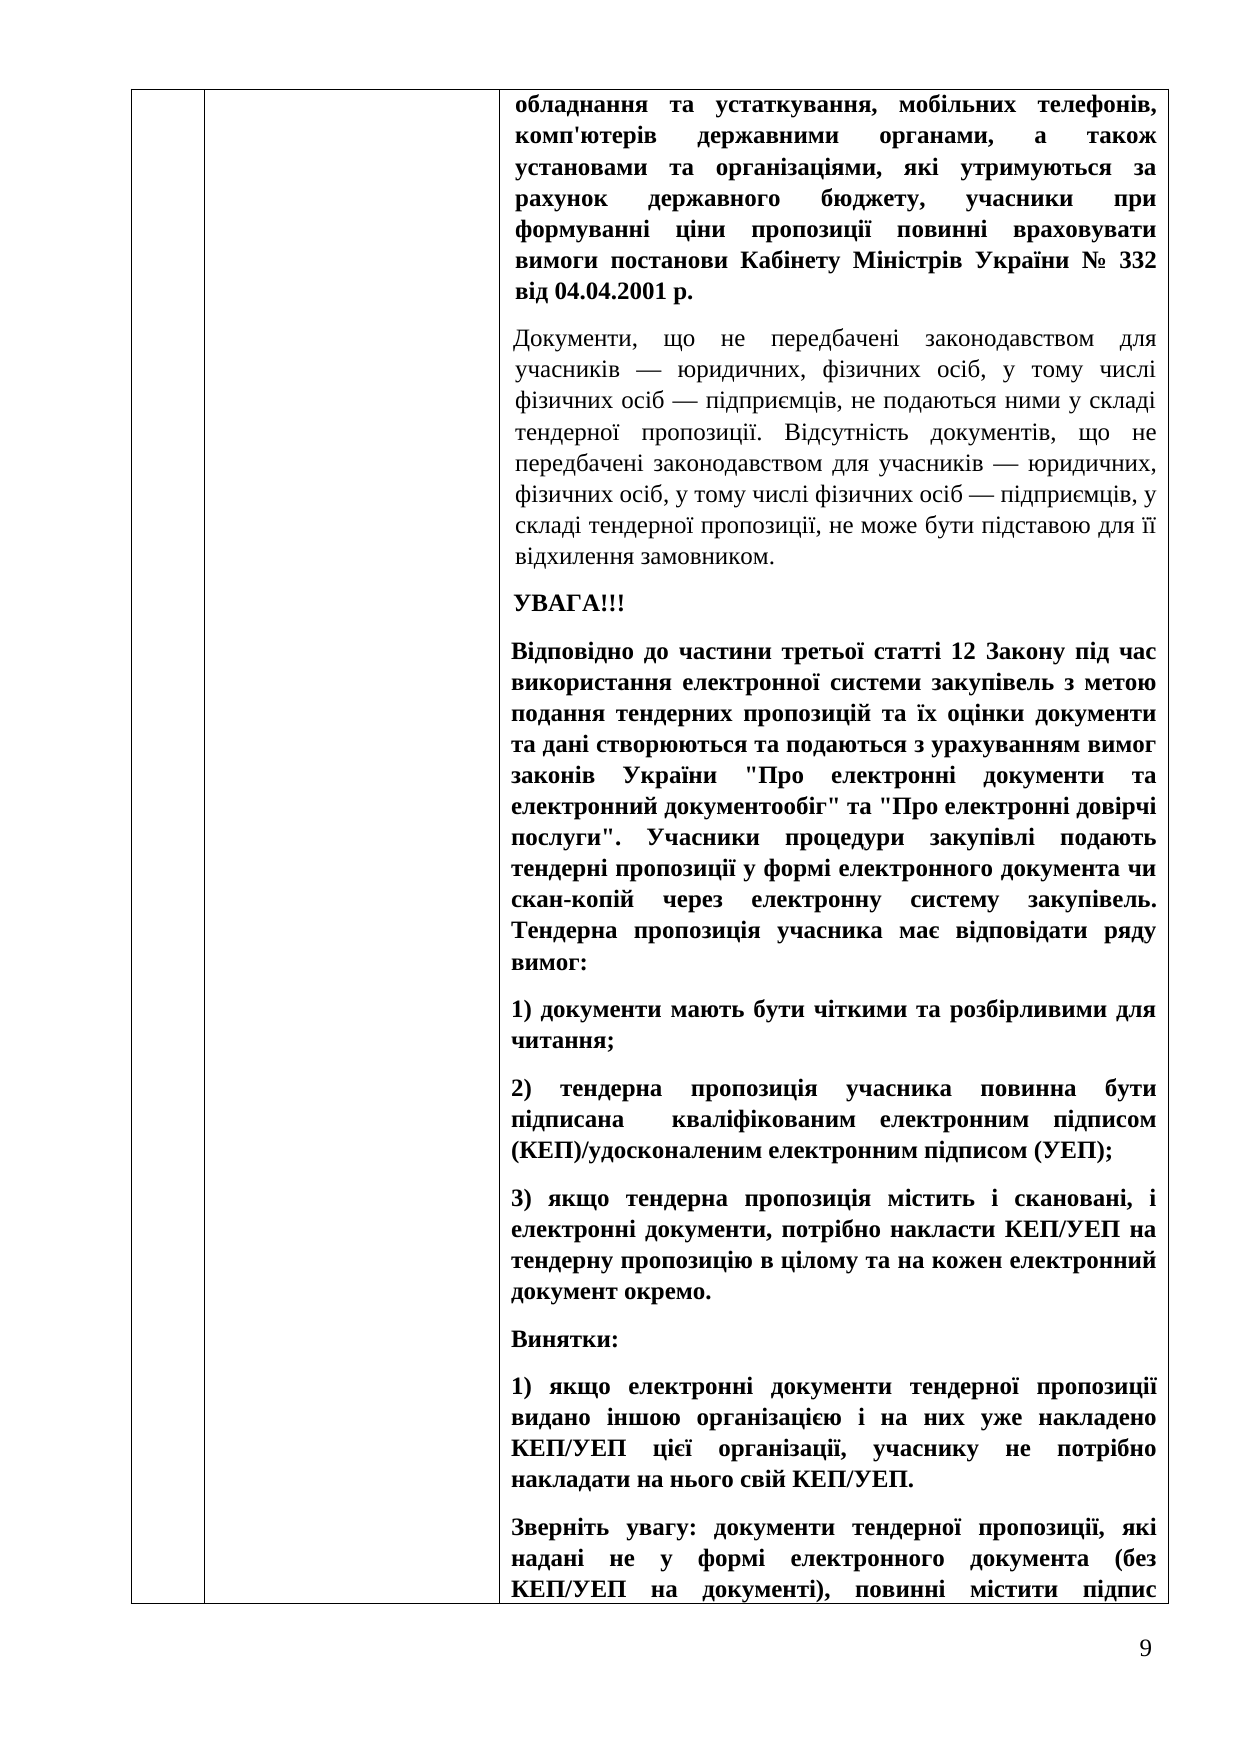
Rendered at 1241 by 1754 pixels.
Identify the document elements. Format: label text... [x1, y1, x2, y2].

table_cell 1 [132, 90, 204, 1603]
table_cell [500, 90, 1168, 1603]
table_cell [205, 90, 499, 1603]
